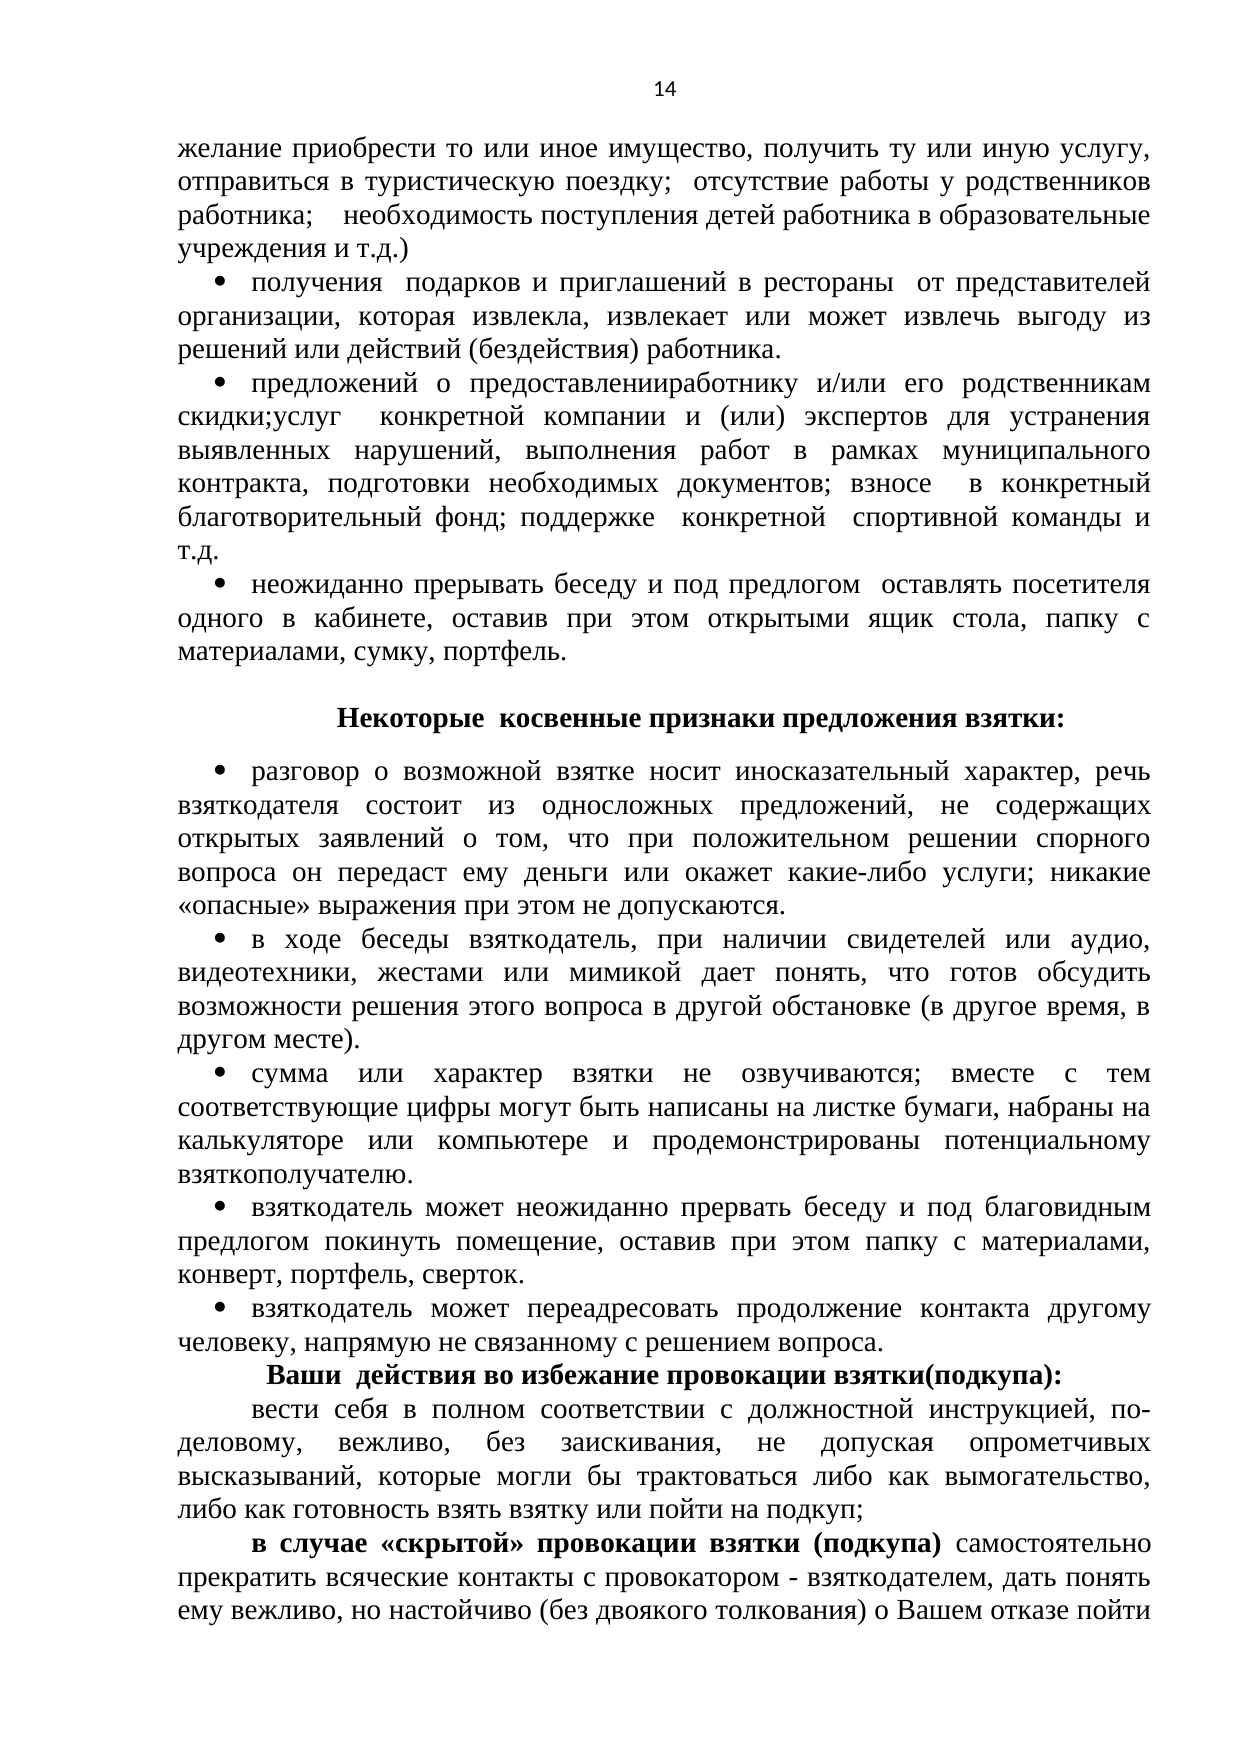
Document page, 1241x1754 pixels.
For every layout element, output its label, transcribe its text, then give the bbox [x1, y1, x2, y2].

list разговор о возможной взятке носит иносказательный характер, речь взяткодателя состоит из односложных предложений, не содержащих открытых заявлений о том, что при положительном решении спорного вопроса он передаст ему деньги или окажет какие-либо услуги; никакие «опасные» выражения при этом не допускаются. [177, 753, 1152, 921]
list предложений о предоставленииработнику и/или его родственникам скидки;услуг конкретной компании и (или) экспертов для устранения выявленных нарушений, выполнения работ в рамках муниципального контракта, подготовки необходимых документов; взносе в конкретный благотворительный фонд; поддержке конкретной спортивной команды и т.д. [177, 365, 1152, 566]
list взяткодатель может переадресовать продолжение контакта другому человеку, напрямую не связанному с решением вопроса. [177, 1290, 1152, 1357]
text Ваши действия во избежание провокации взятки(подкупа): [177, 1357, 1152, 1391]
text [177, 1525, 1152, 1626]
list сумма или характер взятки не озвучиваются; вместе с тем соответствующие цифры могут быть написаны на листке бумаги, набраны на калькуляторе или компьютере и продемонстрированы потенциальному взяткополучателю. [177, 1055, 1152, 1189]
list неожиданно прерывать беседу и под предлогом оставлять посетителя одного в кабинете, оставив при этом открытыми ящик стола, папку с материалами, сумку, портфель. [177, 566, 1152, 667]
list получения подарков и приглашений в рестораны от представителей организации, которая извлекла, извлекает или может извлечь выгоду из решений или действий (бездействия) работника. [177, 264, 1152, 365]
list взяткодатель может неожиданно прервать беседу и под благовидным предлогом покинуть помещение, оставив при этом папку с материалами, конверт, портфель, сверток. [177, 1189, 1152, 1290]
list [177, 130, 1152, 264]
list в ходе беседы взяткодатель, при наличии свидетелей или аудио, видеотехники, жестами или мимикой дает понять, что готов обсудить возможности решения этого вопроса в другой обстановке (в другое время, в другом месте). [177, 921, 1152, 1055]
text вести себя в полном соответствии с должностной инструкцией, по-деловому, вежливо, без заискивания, не допуская опрометчивых высказываний, которые могли бы трактоваться либо как вымогательство, либо как готовность взять взятку или пойти на подкуп; [177, 1391, 1152, 1525]
text Некоторые косвенные признаки предложения взятки: [177, 700, 1152, 734]
